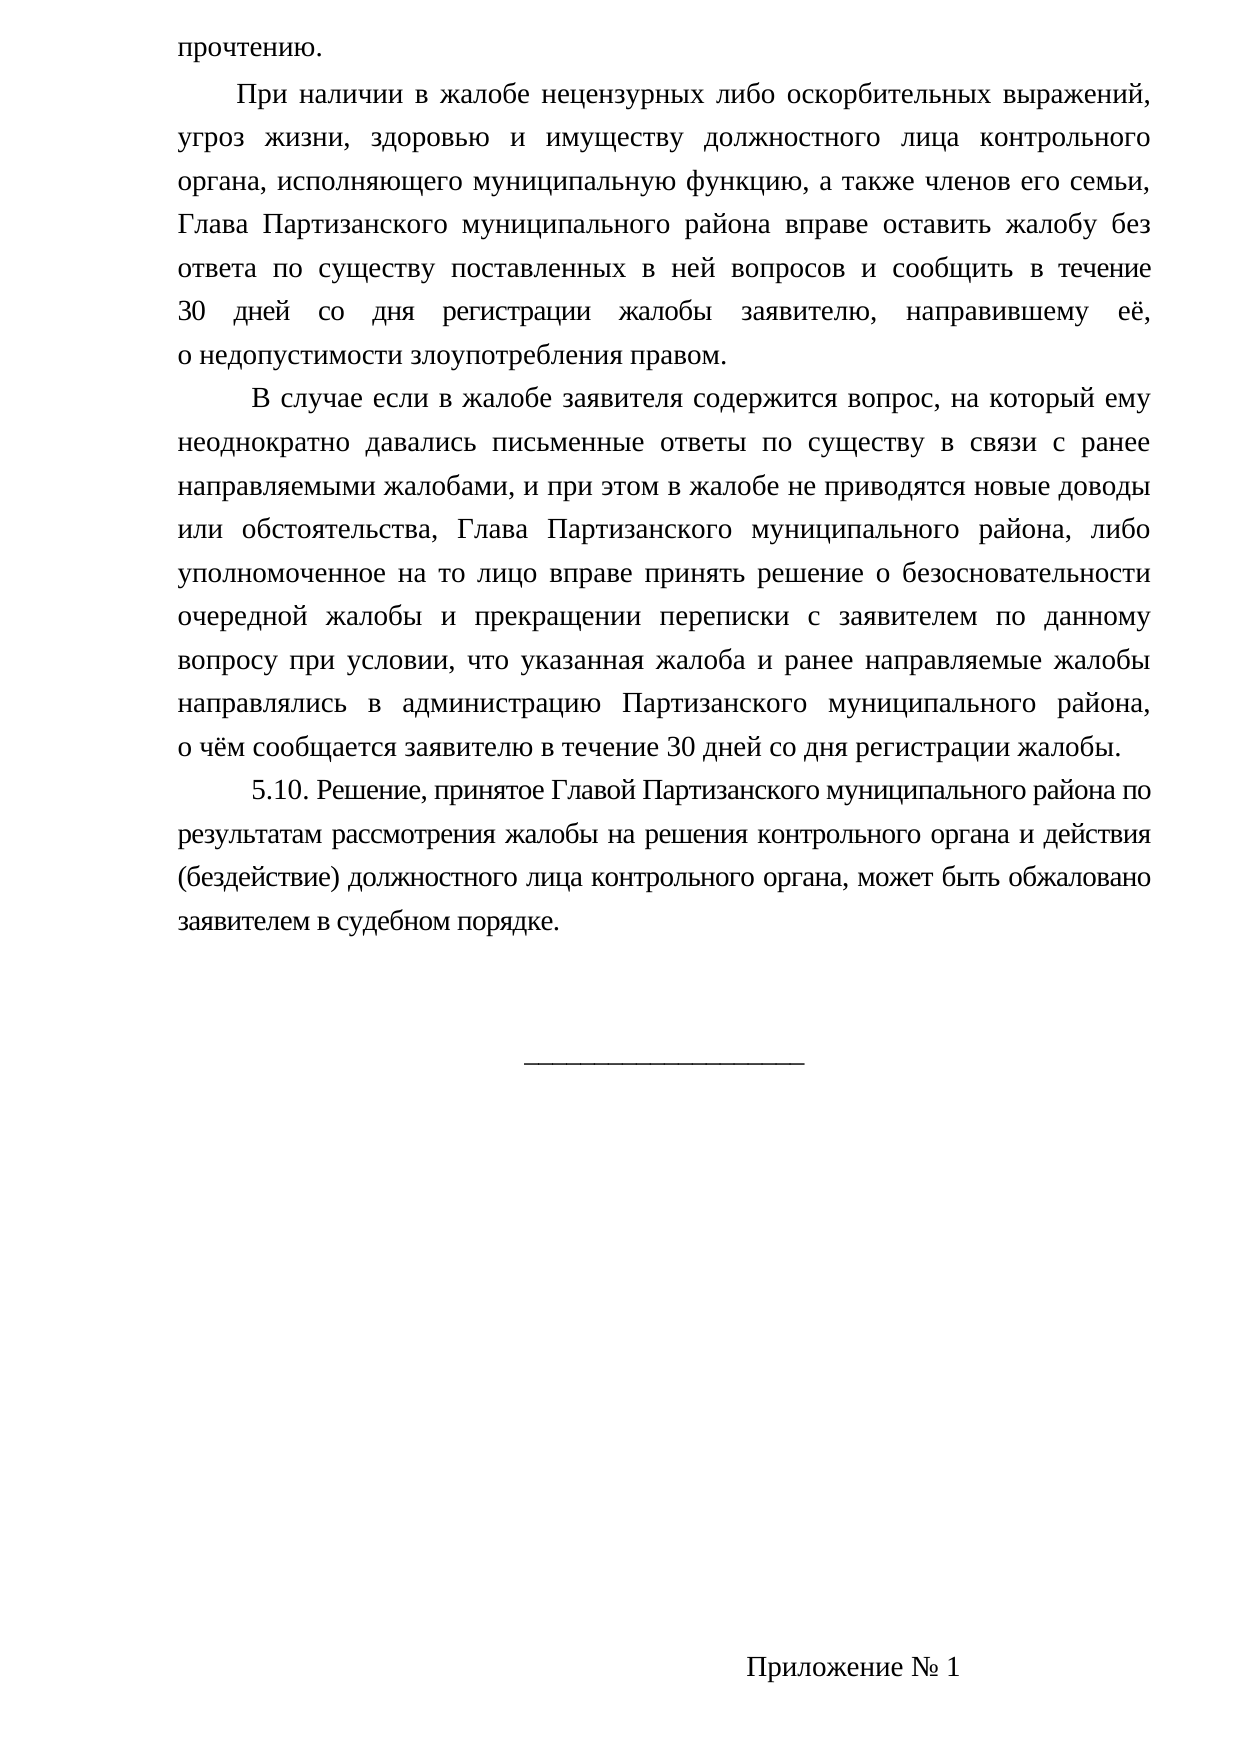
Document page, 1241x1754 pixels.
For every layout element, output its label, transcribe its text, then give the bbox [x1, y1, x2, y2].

text При наличии в жалобе нецензурных либо оскорбительных выражений, угроз жизни, здоровью и имуществу должностного лица контрольного органа, исполняющего муниципальную функцию, а также членов его семьи, Глава Партизанского муниципального района вправе оставить жалобу без ответа по существу поставленных в ней вопросов и сообщить в течение 30 дней со дня регистрации жалобы заявителю, направившему её, о недопустимости злоупотребления правом. [177, 76, 1152, 371]
text 5.10. Решение, принятое Главой Партизанского муниципального района по результатам рассмотрения жалобы на решения контрольного органа и действия (бездействие) должностного лица контрольного органа, может быть обжаловано заявителем в судебном порядке. [177, 772, 1152, 937]
text ____________________ [177, 1034, 1152, 1067]
text Приложение № 1 [555, 1649, 1152, 1683]
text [177, 29, 1152, 63]
text В случае если в жалобе заявителя содержится вопрос, на который ему неоднократно давались письменные ответы по существу в связи с ранее направляемыми жалобами, и при этом в жалобе не приводятся новые доводы или обстоятельства, Глава Партизанского муниципального района, либо уполномоченное на то лицо вправе принять решение о безосновательности очередной жалобы и прекращении переписки с заявителем по данному вопросу при условии, что указанная жалоба и ранее направляемые жалобы направлялись в администрацию Партизанского муниципального района, о чём сообщается заявителю в течение 30 дней со дня регистрации жалобы. [177, 381, 1152, 762]
